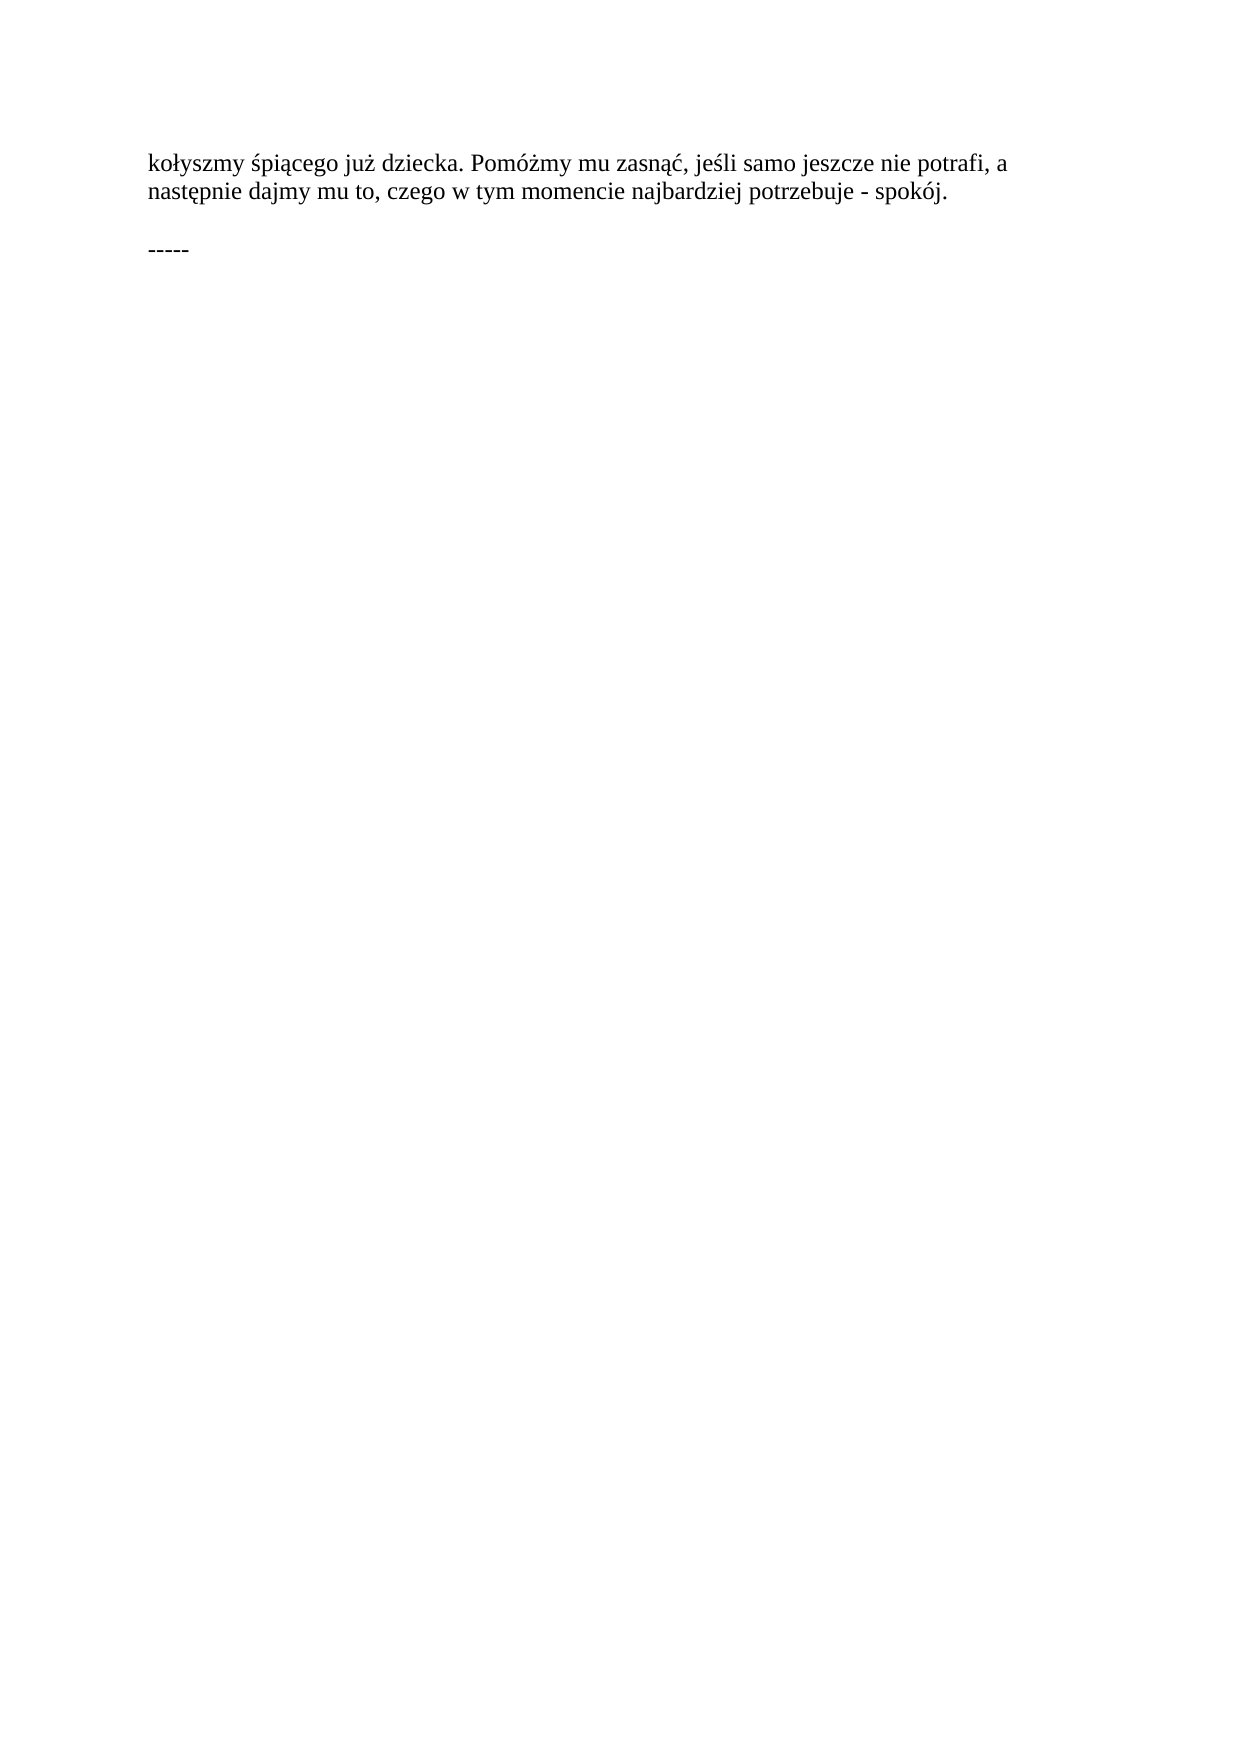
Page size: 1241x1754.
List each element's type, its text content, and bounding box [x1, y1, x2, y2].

text ----- [148, 234, 1093, 291]
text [148, 148, 1093, 205]
